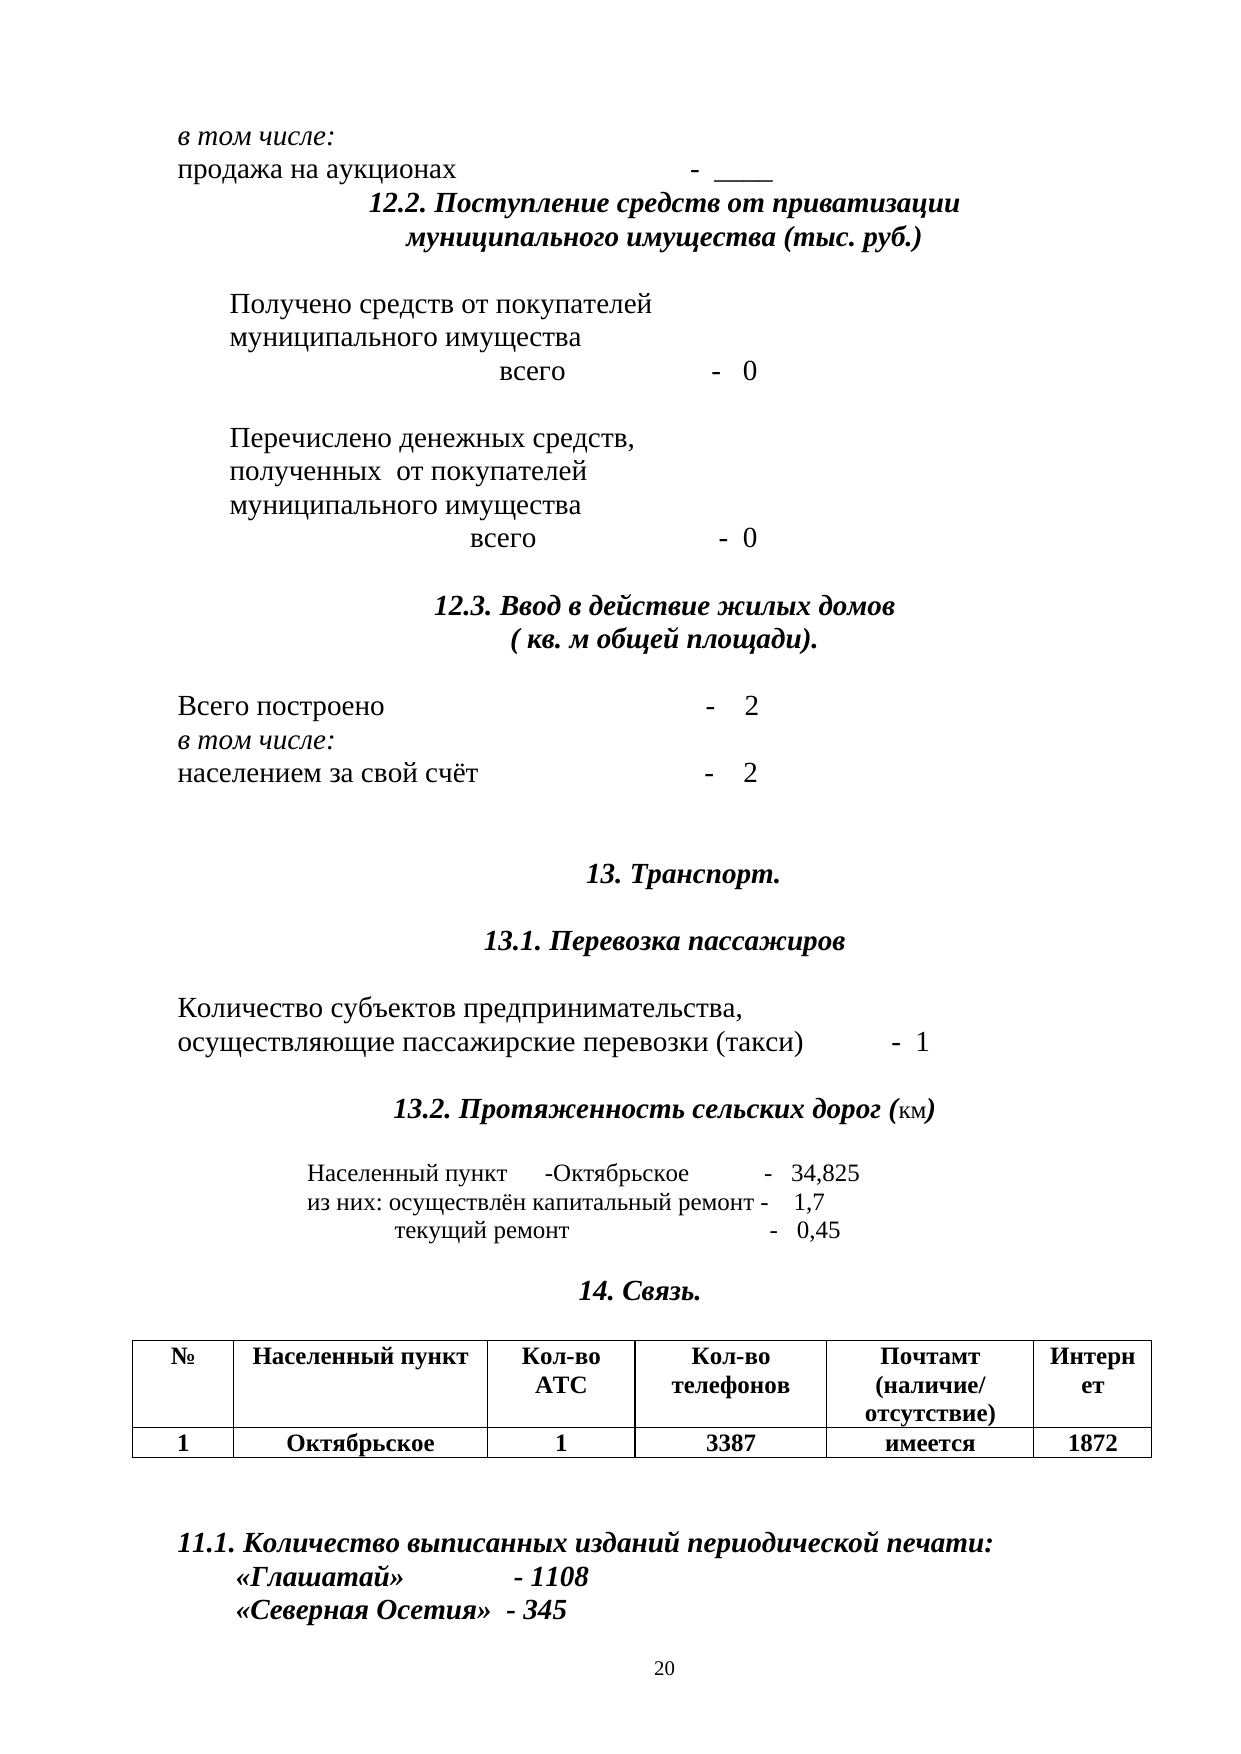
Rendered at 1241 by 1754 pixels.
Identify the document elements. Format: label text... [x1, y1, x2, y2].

table_header Интернет [1034, 1341, 1151, 1427]
text 11.1. Количество выписанных изданий периодической печати: [177, 1525, 1152, 1559]
text Получено средств от покупателей [177, 286, 1152, 319]
text населением за свой счёт - 2 [177, 755, 1152, 789]
text Перечислено денежных средств, [177, 420, 1152, 453]
table_header № [133, 1341, 233, 1427]
text осуществляющие пассажирские перевозки (такси) - 1 [177, 1024, 1152, 1057]
text 13.2. Протяженность сельских дорог (км) [177, 1091, 1152, 1124]
text Всего построено - 2 [177, 688, 1152, 722]
table_header Населенный пункт [234, 1341, 487, 1427]
table_header Кол-во телефонов [636, 1341, 826, 1427]
text всего - 0 [177, 521, 1152, 554]
text «Северная Осетия» - 345 [177, 1592, 1152, 1626]
text муниципального имущества [177, 487, 1152, 521]
text в том числе: [177, 722, 1152, 755]
text «Глашатай» - 1108 [177, 1559, 1152, 1592]
table_cell 1 [133, 1428, 233, 1457]
table_header Почтамт (наличие/ отсутствие) [827, 1341, 1033, 1427]
text ( кв. м общей площади). [177, 621, 1152, 655]
text муниципального имущества (тыс. руб.) [177, 219, 1152, 252]
text 12.3. Ввод в действие жилых домов [177, 588, 1152, 621]
text 12.2. Поступление средств от приватизации [177, 185, 1152, 219]
text в том числе: [177, 118, 1152, 152]
table_header Населенный пункт -Октябрьское - 34,825 из них: осуществлён капитальный ремонт - 1,7 текущий ремонт - 0,45 [296, 1158, 1033, 1273]
text продажа на аукционах - ____ [177, 152, 1152, 185]
text 13.1. Перевозка пассажиров [177, 923, 1152, 957]
text полученных от покупателей [177, 453, 1152, 487]
text Количество субъектов предпринимательства, [177, 990, 1152, 1024]
table_header Кол-во АТС [488, 1341, 634, 1427]
table_cell 1872 [1034, 1428, 1151, 1457]
table_cell Октябрьское [234, 1428, 487, 1457]
table_cell имеется [827, 1428, 1033, 1457]
text 13. Транспорт. [177, 856, 1190, 889]
text муниципального имущества [177, 319, 1152, 353]
text 14. Связь. [177, 1273, 1152, 1306]
table_cell 1 [488, 1428, 634, 1457]
table_cell 3387 [636, 1428, 826, 1457]
text всего - 0 [177, 353, 1152, 386]
